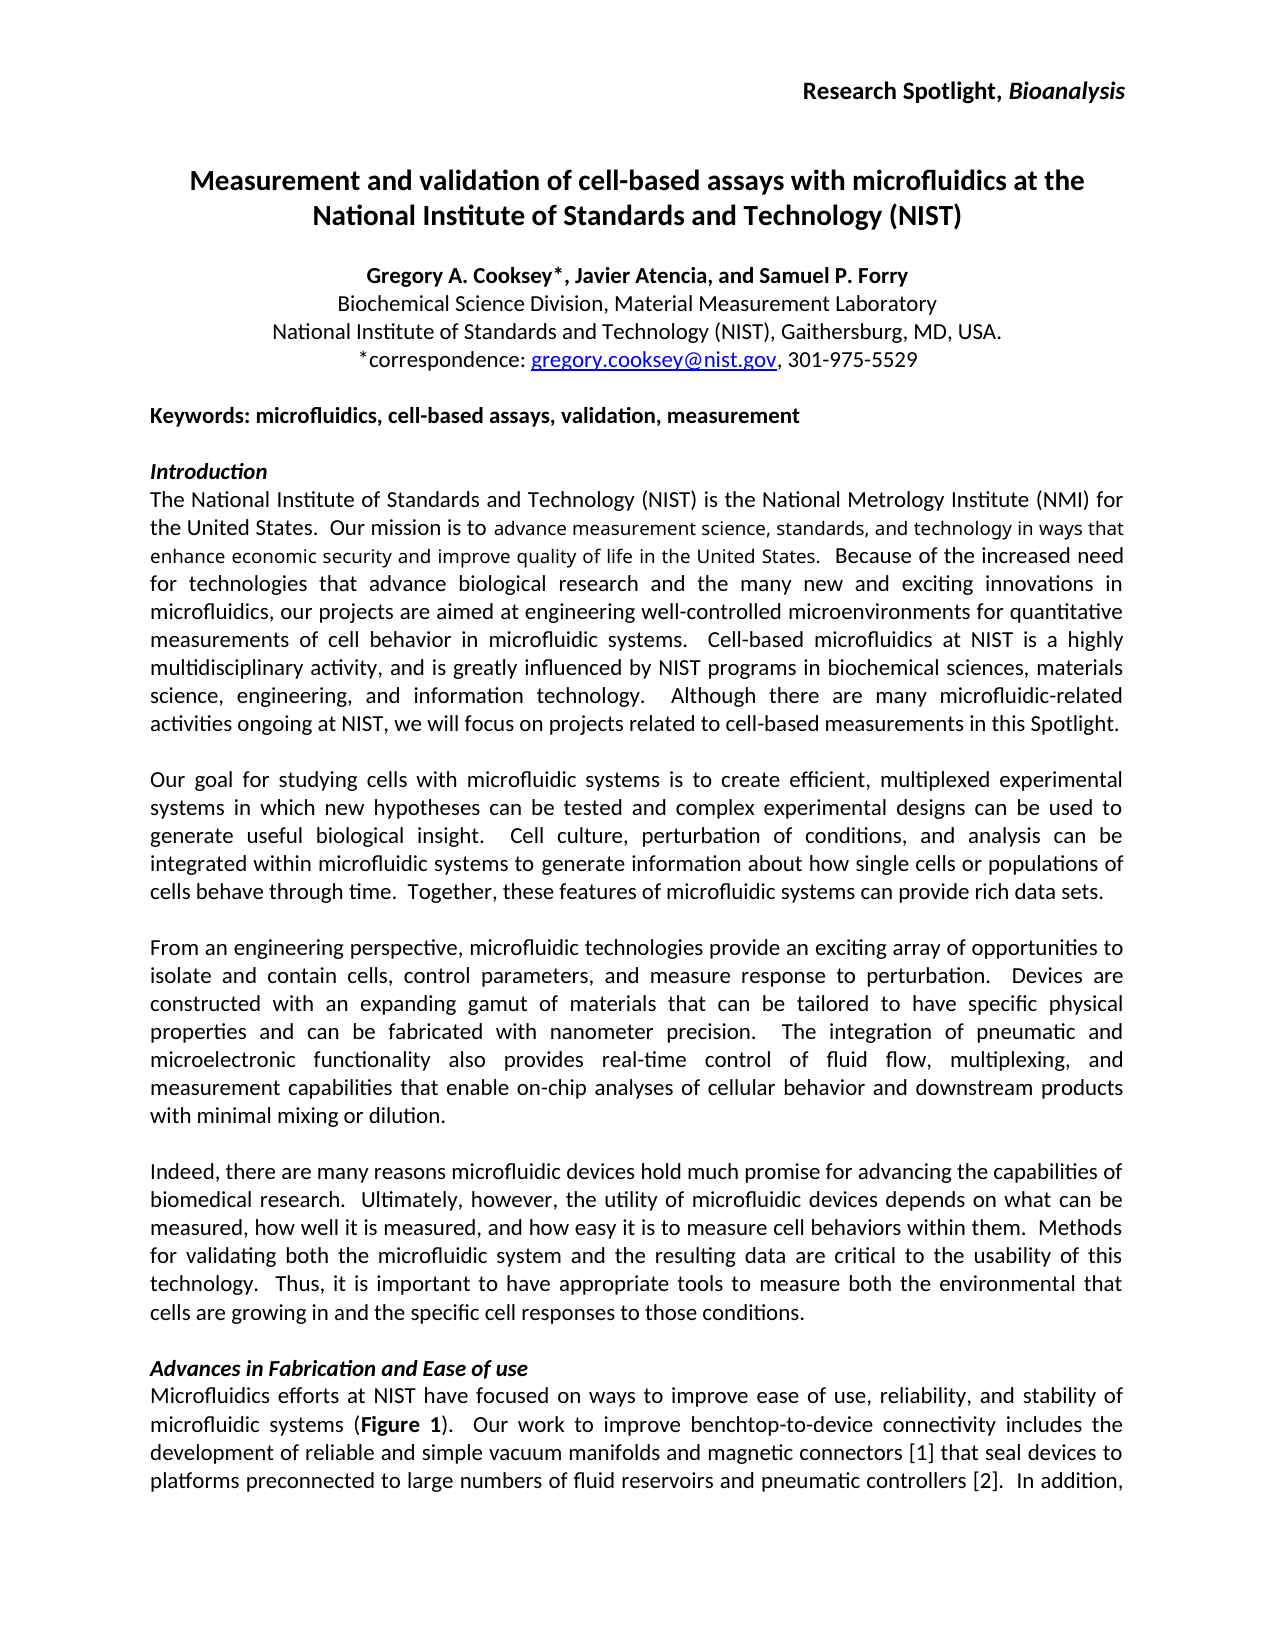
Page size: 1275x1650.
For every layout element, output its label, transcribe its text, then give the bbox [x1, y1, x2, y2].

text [150, 1382, 1125, 1494]
text Our goal for studying cells with microfluidic systems is to create efficient, multiplexed experimental systems in which new hypotheses can be tested and complex experimental designs can be used to generate useful biological insight. Cell culture, perturbation of conditions, and analysis can be integrated within microfluidic systems to generate information about how single cells or populations of cells behave through time. Together, these features of microfluidic systems can provide rich data sets. [150, 765, 1125, 905]
text Gregory A. Cooksey*, Javier Atencia, and Samuel P. Forry [150, 261, 1125, 289]
text Indeed, there are many reasons microfluidic devices hold much promise for advancing the capabilities of biomedical research. Ultimately, however, the utility of microfluidic devices depends on what can be measured, how well it is measured, and how easy it is to measure cell behaviors within them. Methods for validating both the microfluidic system and the resulting data are critical to the usability of this technology. Thus, it is important to have appropriate tools to measure both the environmental that cells are growing in and the specific cell responses to those conditions. [150, 1157, 1125, 1326]
text Keywords: microfluidics, cell-based assays, validation, measurement [150, 401, 1125, 429]
text National Institute of Standards and Technology (NIST) [150, 197, 1125, 233]
text Introduction [150, 457, 1125, 485]
text The National Institute of Standards and Technology (NIST) is the National Metrology Institute (NMI) for the United States. Our mission is to advance measurement science, standards, and technology in ways that enhance economic security and improve quality of life in the United States. Because of the increased need for technologies that advance biological research and the many new and exciting innovations in microfluidics, our projects are aimed at engineering well-controlled microenvironments for quantitative measurements of cell behavior in microfluidic systems. Cell-based microfluidics at NIST is a highly multidisciplinary activity, and is greatly influenced by NIST programs in biochemical sciences, materials science, engineering, and information technology. Although there are many microfluidic-related activities ongoing at NIST, we will focus on projects related to cell-based measurements in this Spotlight. [150, 485, 1125, 737]
text Biochemical Science Division, Material Measurement Laboratory [150, 289, 1125, 317]
text *correspondence: gregory.cooksey@nist.gov, 301-975-5529 [150, 345, 1125, 373]
text From an engineering perspective, microfluidic technologies provide an exciting array of opportunities to isolate and contain cells, control parameters, and measure response to perturbation. Devices are constructed with an expanding gamut of materials that can be tailored to have specific physical properties and can be fabricated with nanometer precision. The integration of pneumatic and microelectronic functionality also provides real-time control of fluid flow, multiplexing, and measurement capabilities that enable on-chip analyses of cellular behavior and downstream products with minimal mixing or dilution. [150, 933, 1125, 1129]
text Measurement and validation of cell-based assays with microfluidics at the [150, 162, 1125, 197]
text National Institute of Standards and Technology (NIST), Gaithersburg, MD, USA. [150, 317, 1125, 345]
text Advances in Fabrication and Ease of use [150, 1354, 1125, 1382]
